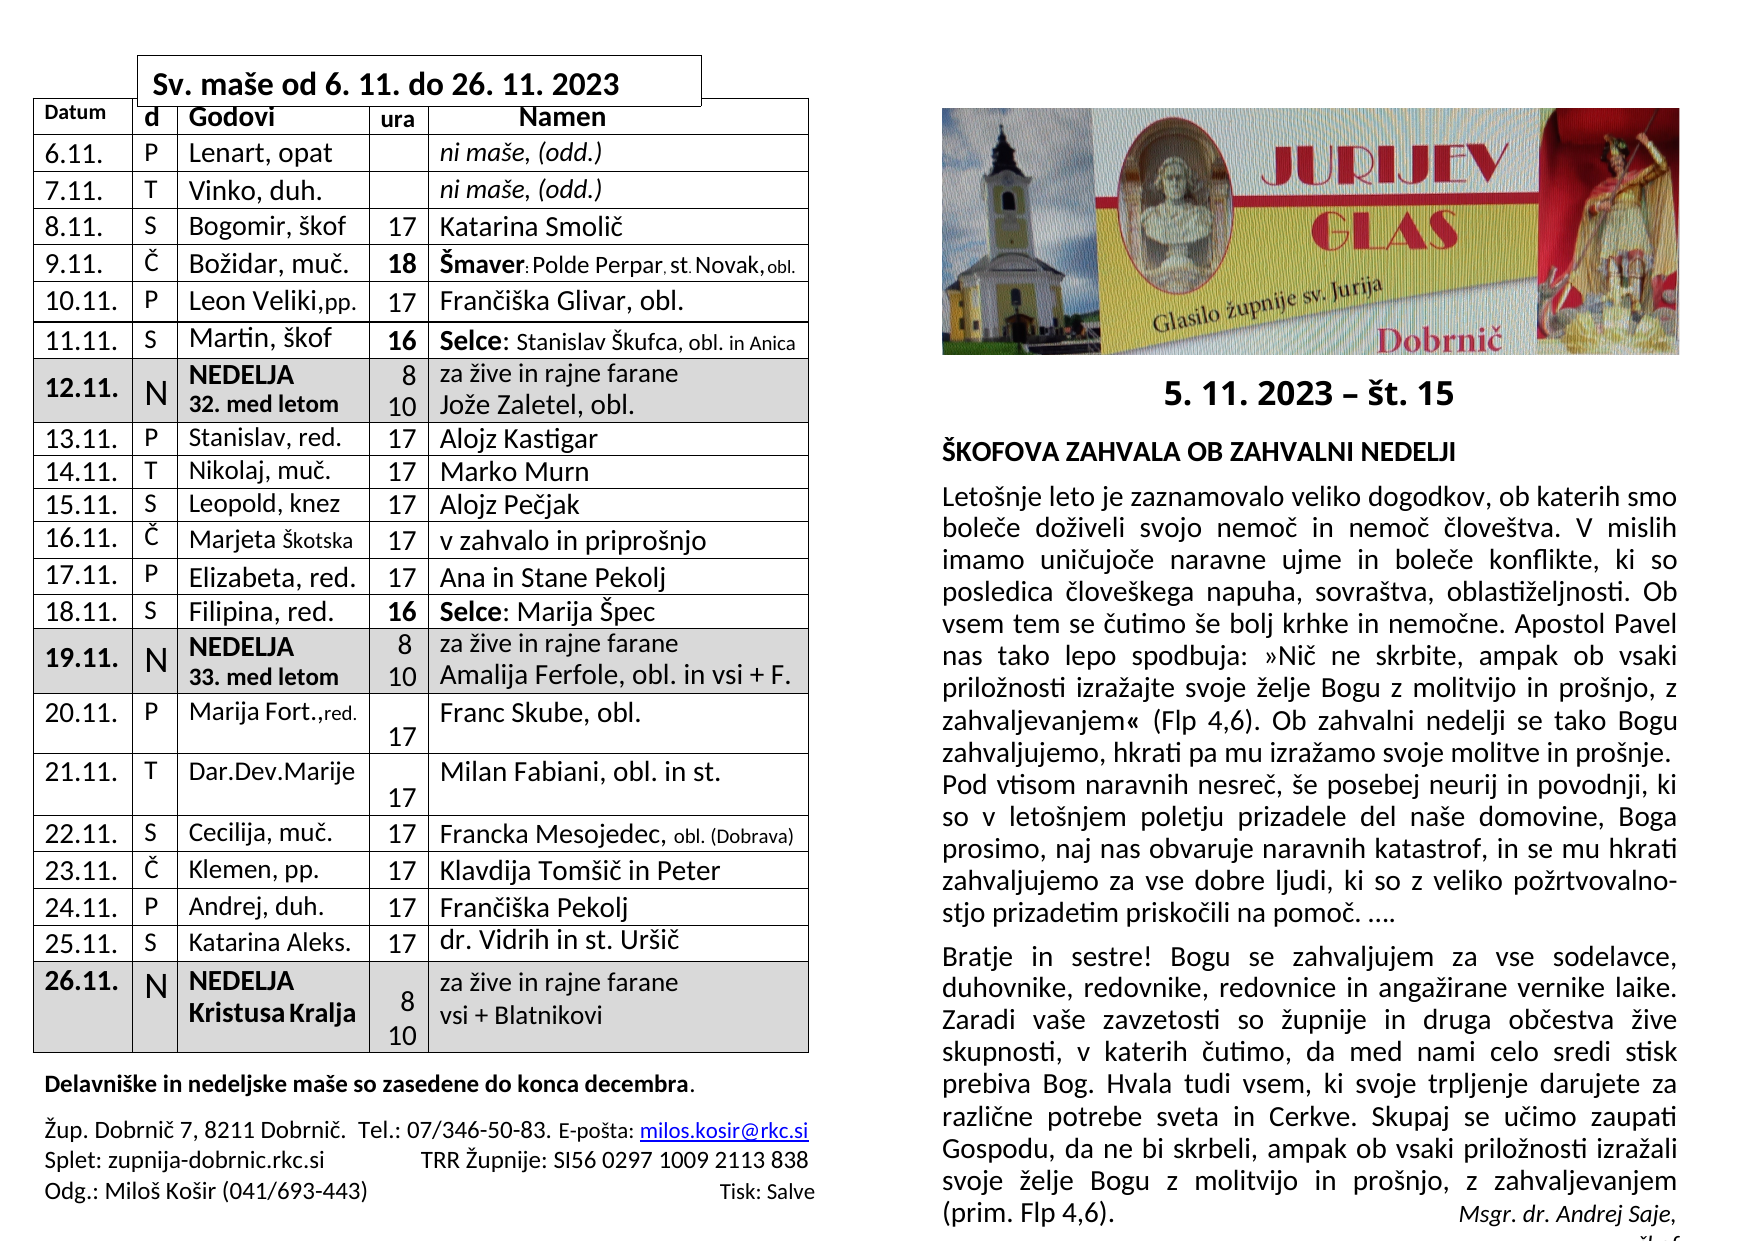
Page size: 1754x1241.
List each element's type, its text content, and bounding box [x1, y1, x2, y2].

table_cell Vinko, duh. [178, 172, 369, 207]
table_cell NEDELJA 33. med letom [178, 629, 369, 693]
table_cell 20.11. [34, 694, 132, 753]
picture [942, 108, 1680, 355]
table_cell P [133, 694, 177, 753]
table_cell 15.11. [34, 489, 132, 521]
table_cell Č [133, 245, 177, 281]
table_cell Ana in Stane Pekolj [429, 559, 808, 594]
table_cell Francka Mesojedec, obl. (Dobrava) [429, 816, 808, 851]
table_cell 25.11. [34, 926, 132, 961]
table_cell N [133, 962, 177, 1052]
table_cell 16.11. [34, 522, 132, 558]
table_cell 17 [370, 282, 428, 321]
table_cell Cecilija, muč. [178, 816, 369, 851]
table_cell 24.11. [34, 889, 132, 924]
table_cell 22.11. [34, 816, 132, 851]
table_cell Frančiška Glivar, obl. [429, 282, 808, 321]
table_cell 8 10 [370, 629, 428, 693]
table_cell NEDELJA Kristusa Kralja [178, 962, 369, 1052]
table_cell NEDELJA 32. med letom [178, 359, 369, 422]
table_cell 14.11. [34, 456, 132, 488]
table_cell 17 [370, 423, 428, 455]
table_cell 21.11. [34, 754, 132, 814]
table_cell T [133, 456, 177, 488]
table_cell S [133, 209, 177, 244]
table_cell Elizabeta, red. [178, 559, 369, 594]
table_cell S [133, 816, 177, 851]
table_cell Klavdija Tomšič in Peter [429, 852, 808, 888]
table_cell Klemen, pp. [178, 852, 369, 888]
table_cell Nikolaj, muč. [178, 456, 369, 488]
table_cell 18 [370, 245, 428, 281]
table_cell T [133, 754, 177, 814]
table_cell P [133, 423, 177, 455]
table_cell N [133, 629, 177, 693]
table_cell P [133, 889, 177, 924]
table_cell Katarina Aleks. [178, 926, 369, 961]
table_cell 17 [370, 816, 428, 851]
table_cell Č [133, 522, 177, 558]
table_cell Č [133, 852, 177, 888]
table_cell Franc Skube, obl. [429, 694, 808, 753]
table_cell Selce: Stanislav Škufca, obl. in Anica [429, 323, 808, 358]
table_cell S [133, 926, 177, 961]
table_cell Katarina Smolič [429, 209, 808, 244]
table_cell Selce: Marija Špec [429, 595, 808, 628]
table_cell 17 [370, 889, 428, 924]
table_cell za žive in rajne farane Amalija Ferfole, obl. in vsi + F. [429, 629, 808, 693]
table_cell S [133, 489, 177, 521]
table_cell 12.11. [34, 359, 132, 422]
table_cell 16 [370, 595, 428, 628]
table_cell Božidar, muč. [178, 245, 369, 281]
table_cell 17 [370, 559, 428, 594]
table_cell Lenart, opat [178, 135, 369, 171]
table_cell Bogomir, škof [178, 209, 369, 244]
table_cell P [133, 559, 177, 594]
text Odg.: Miloš Košir (041/693-443) Tisk: Salve [44, 1175, 842, 1206]
table_cell N [133, 359, 177, 422]
table_cell 17 [370, 456, 428, 488]
table_cell Alojz Kastigar [429, 423, 808, 455]
table_cell 8 10 [370, 359, 428, 422]
table_cell Leon Veliki,pp. [178, 282, 369, 321]
table_cell P [133, 135, 177, 171]
table_cell Filipina, red. [178, 595, 369, 628]
table_cell Marjeta Škotska [178, 522, 369, 558]
table_cell 18.11. [34, 595, 132, 628]
table_cell Marko Murn [429, 456, 808, 488]
table_cell 19.11. [34, 629, 132, 693]
table_cell Stanislav, red. [178, 423, 369, 455]
table_cell 8 10 [370, 962, 428, 1052]
table_header Godovi [178, 107, 369, 134]
table_cell 8.11. [34, 209, 132, 244]
table_cell [370, 172, 428, 207]
table_cell v zahvalo in priprošnjo [429, 522, 808, 558]
table_cell 17 [370, 754, 428, 814]
text Delavniške in nedeljske maše so zasedene do konca decembra. [44, 1068, 842, 1099]
table_cell 16 [370, 323, 428, 358]
table_cell 13.11. [34, 423, 132, 455]
table_cell 17 [370, 209, 428, 244]
table_cell 17 [370, 694, 428, 753]
table_cell Leopold, knez [178, 489, 369, 521]
table_header Datum [34, 99, 132, 134]
table_header d [133, 99, 177, 134]
table_cell 17 [370, 489, 428, 521]
table_cell Martin, škof [178, 323, 369, 358]
table_cell S [133, 595, 177, 628]
table_cell 11.11. [34, 323, 132, 358]
table_cell 26.11. [34, 962, 132, 1052]
table_cell S [133, 323, 177, 358]
table_cell 17 [370, 852, 428, 888]
table_cell Andrej, duh. [178, 889, 369, 924]
table_cell P [133, 282, 177, 321]
table_header ura [370, 107, 428, 134]
table_cell 17 [370, 522, 428, 558]
table_cell Alojz Pečjak [429, 489, 808, 521]
table_cell Dar.Dev.Marije [178, 754, 369, 814]
text Žup. Dobrnič 7, 8211 Dobrnič. Tel.: 07/346-50-83. E-pošta: milos.kosir@rkc.si Splet: zupnija-dobrnic.rkc.si TRR Župnije: SI56 0297 1009 2113 838 [44, 1114, 842, 1175]
table_cell 17 [370, 926, 428, 961]
table_cell Milan Fabiani, obl. in st. [429, 754, 808, 814]
table_cell 23.11. [34, 852, 132, 888]
table_cell Frančiška Pekolj [429, 889, 808, 924]
table_cell T [133, 172, 177, 207]
table_header Namen [429, 99, 808, 134]
table_cell 7.11. [34, 172, 132, 207]
table_cell ni maše, (odd.) [429, 135, 808, 171]
table_cell Šmaver: Polde Perpar, st. Novak, obl. [429, 245, 808, 281]
table_cell ni maše, (odd.) [429, 172, 808, 207]
table_cell za žive in rajne farane Jože Zaletel, obl. [429, 359, 808, 422]
table_cell 6.11. [34, 135, 132, 171]
table_cell dr. Vidrih in st. Uršič [429, 926, 808, 961]
table_cell 9.11. [34, 245, 132, 281]
table_cell za žive in rajne farane vsi + Blatnikovi [429, 962, 808, 1052]
table_cell [370, 135, 428, 171]
table_cell Marija Fort.,red. [178, 694, 369, 753]
table_cell 17.11. [34, 559, 132, 594]
table_cell 10.11. [34, 282, 132, 321]
